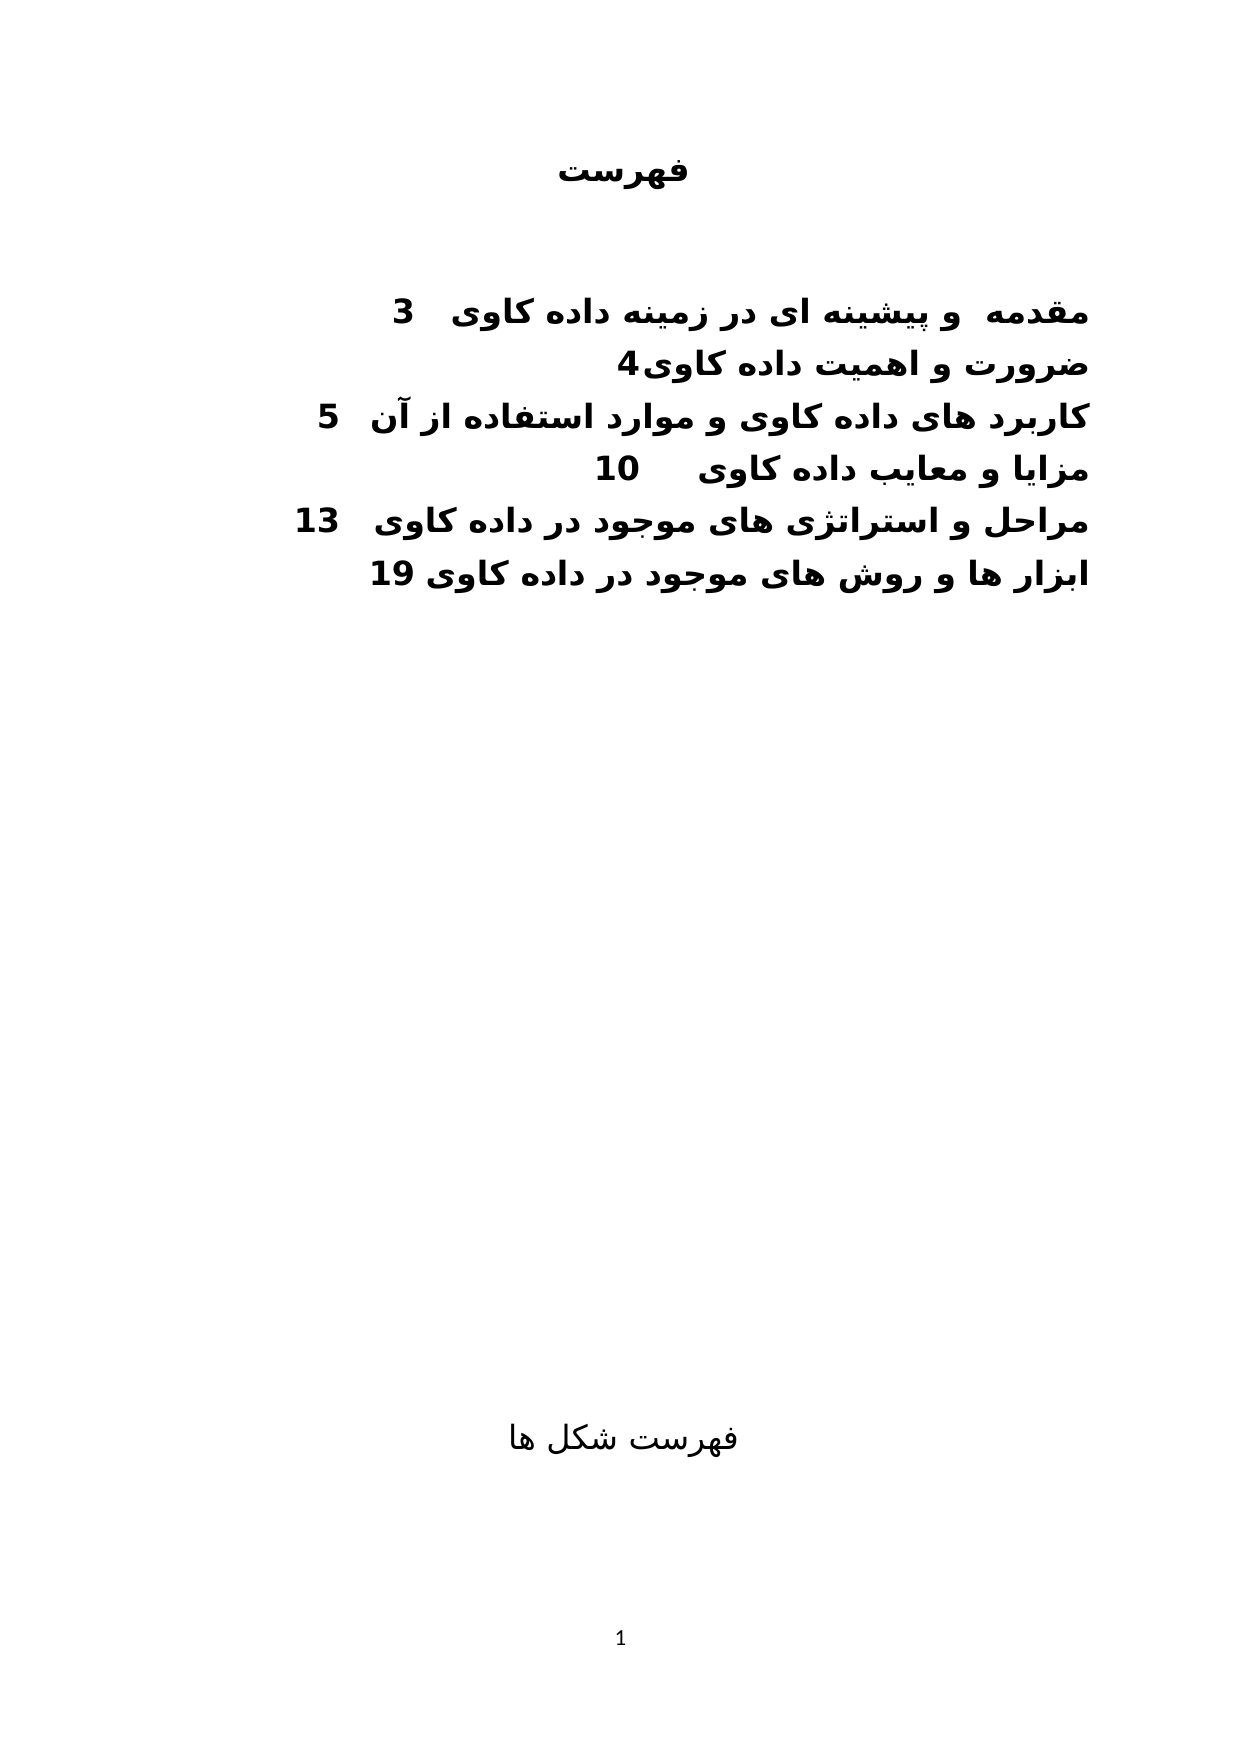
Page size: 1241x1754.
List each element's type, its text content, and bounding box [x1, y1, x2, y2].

text ضرورت و اهمیت داده کاوی 4 [150, 345, 1090, 384]
text کاربرد های داده کاوی و موارد استفاده از آن 5 [150, 397, 1090, 436]
text فهرست شکل ها [150, 1419, 1097, 1458]
text مقدمه و پیشینه ای در زمینه داده کاوی 3 [150, 293, 1090, 331]
text مراحل و استراتژی های موجود در داده کاوی 13 [150, 502, 1090, 541]
text ابزار ها و روش های موجود در داده کاوی 19 [150, 554, 1090, 593]
text فهرست [150, 150, 1097, 189]
text مزایا و معایب داده کاوی 10 [150, 449, 1090, 488]
